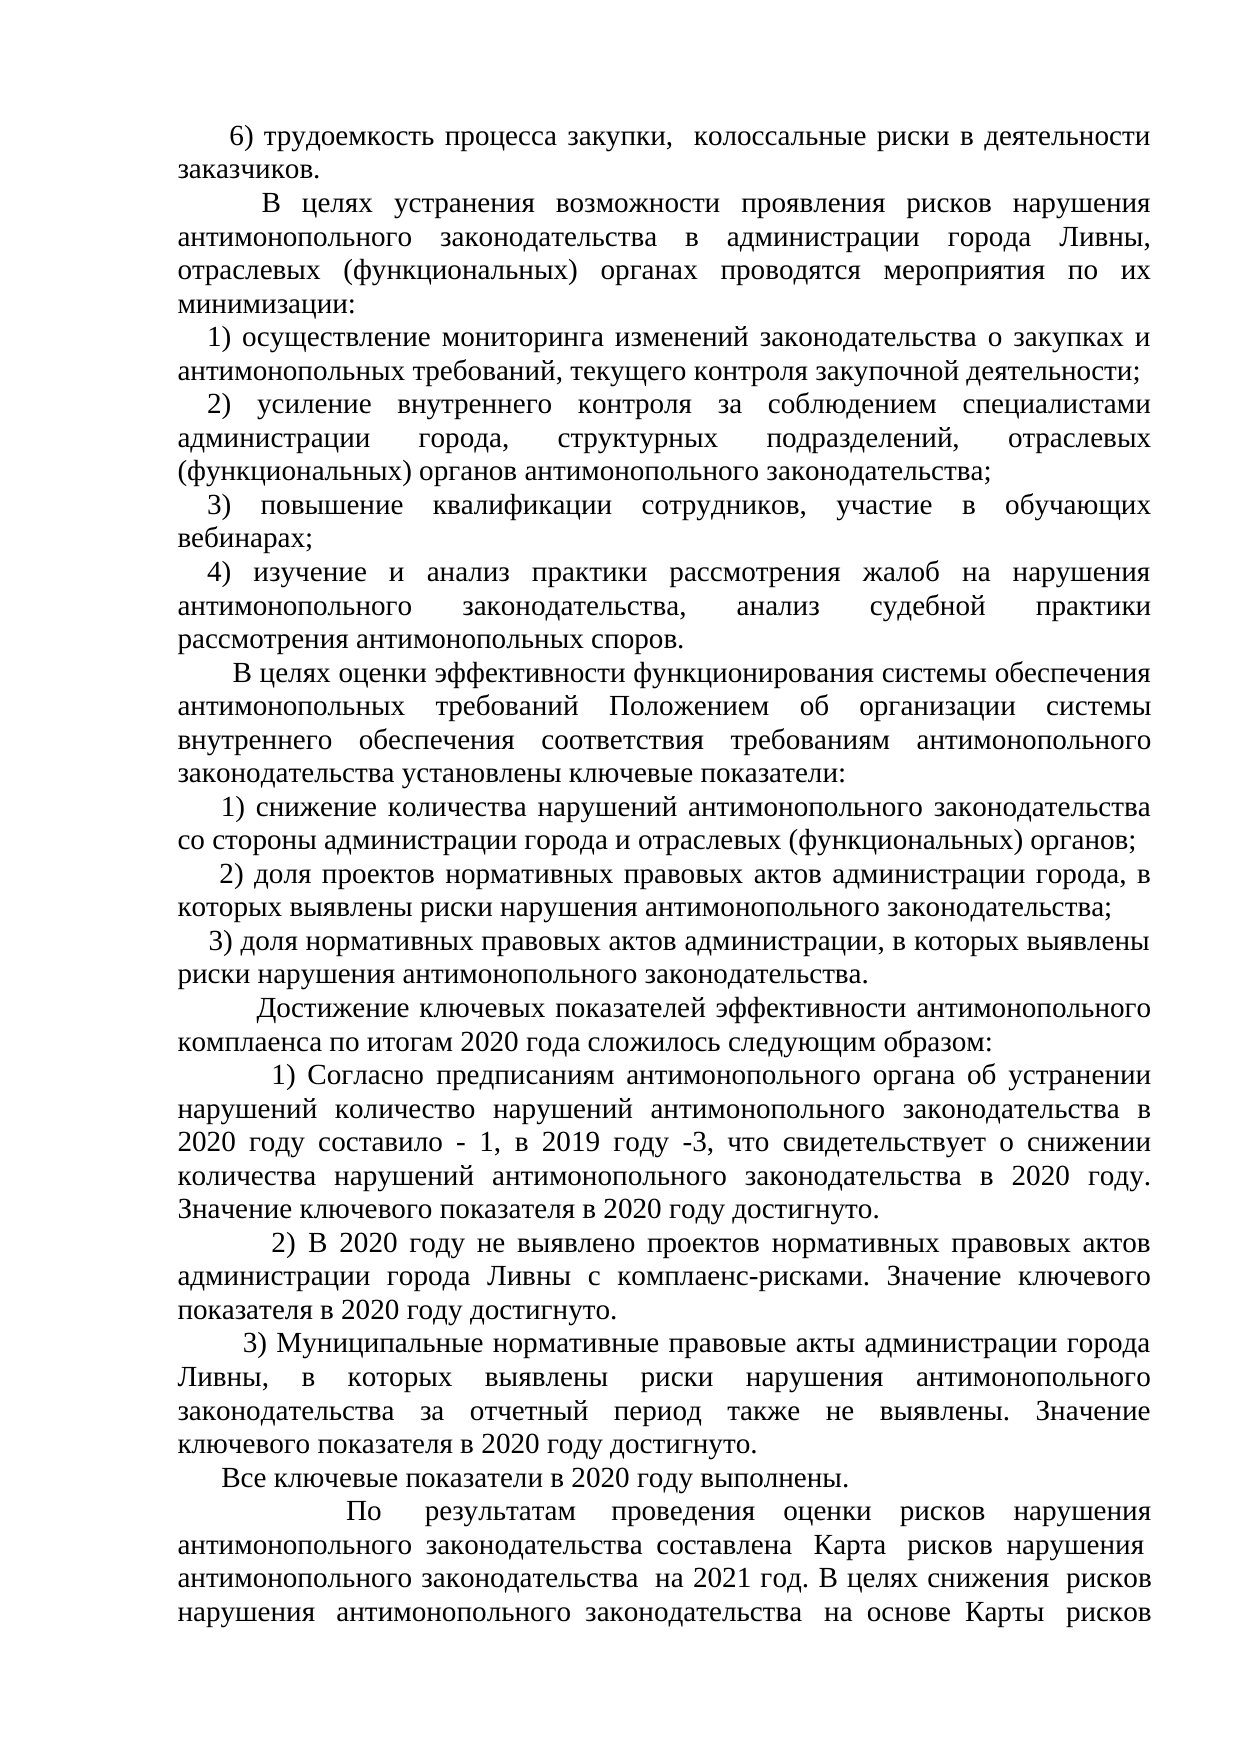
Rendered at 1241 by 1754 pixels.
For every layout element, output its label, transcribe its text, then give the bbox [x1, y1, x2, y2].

text Достижение ключевых показателей эффективности антимонопольного комплаенса по итогам 2020 года сложилось следующим образом: [177, 990, 1152, 1057]
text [177, 1493, 1152, 1627]
text 2) В 2020 году не выявлено проектов нормативных правовых актов администрации города Ливны с комплаенс-рисками. Значение ключевого показателя в 2020 году достигнуто. [177, 1225, 1152, 1326]
text 1) Согласно предписаниям антимонопольного органа об устранении нарушений количество нарушений антимонопольного законодательства в 2020 году составило - 1, в 2019 году -3, что свидетельствует о снижении количества нарушений антимонопольного законодательства в 2020 году. Значение ключевого показателя в 2020 году достигнуто. [177, 1057, 1152, 1225]
text 1) осуществление мониторинга изменений законодательства о закупках и антимонопольных требований, текущего контроля закупочной деятельности; [177, 319, 1152, 386]
text В целях устранения возможности проявления рисков нарушения антимонопольного законодательства в администрации города Ливны, отраслевых (функциональных) органах проводятся мероприятия по их минимизации: [177, 185, 1152, 319]
text 6) трудоемкость процесса закупки, колоссальные риски в деятельности заказчиков. [177, 118, 1152, 185]
text 3) повышение квалификации сотрудников, участие в обучающих вебинарах; [177, 487, 1152, 554]
text 1) снижение количества нарушений антимонопольного законодательства со стороны администрации города и отраслевых (функциональных) органов; [177, 789, 1152, 856]
text 2) доля проектов нормативных правовых актов администрации города, в которых выявлены риски нарушения антимонопольного законодательства; [177, 856, 1152, 923]
text В целях оценки эффективности функционирования системы обеспечения антимонопольных требований Положением об организации системы внутреннего обеспечения соответствия требованиям антимонопольного законодательства установлены ключевые показатели: [177, 655, 1152, 789]
text 2) усиление внутреннего контроля за соблюдением специалистами администрации города, структурных подразделений, отраслевых (функциональных) органов антимонопольного законодательства; [177, 386, 1152, 487]
text 4) изучение и анализ практики рассмотрения жалоб на нарушения антимонопольного законодательства, анализ судебной практики рассмотрения антимонопольных споров. [177, 554, 1152, 655]
text Все ключевые показатели в 2020 году выполнены. [177, 1460, 1152, 1493]
text 3) доля нормативных правовых актов администрации, в которых выявлены риски нарушения антимонопольного законодательства. [177, 923, 1152, 990]
text 3) Муниципальные нормативные правовые акты администрации города Ливны, в которых выявлены риски нарушения антимонопольного законодательства за отчетный период также не выявлены. Значение ключевого показателя в 2020 году достигнуто. [177, 1326, 1152, 1460]
